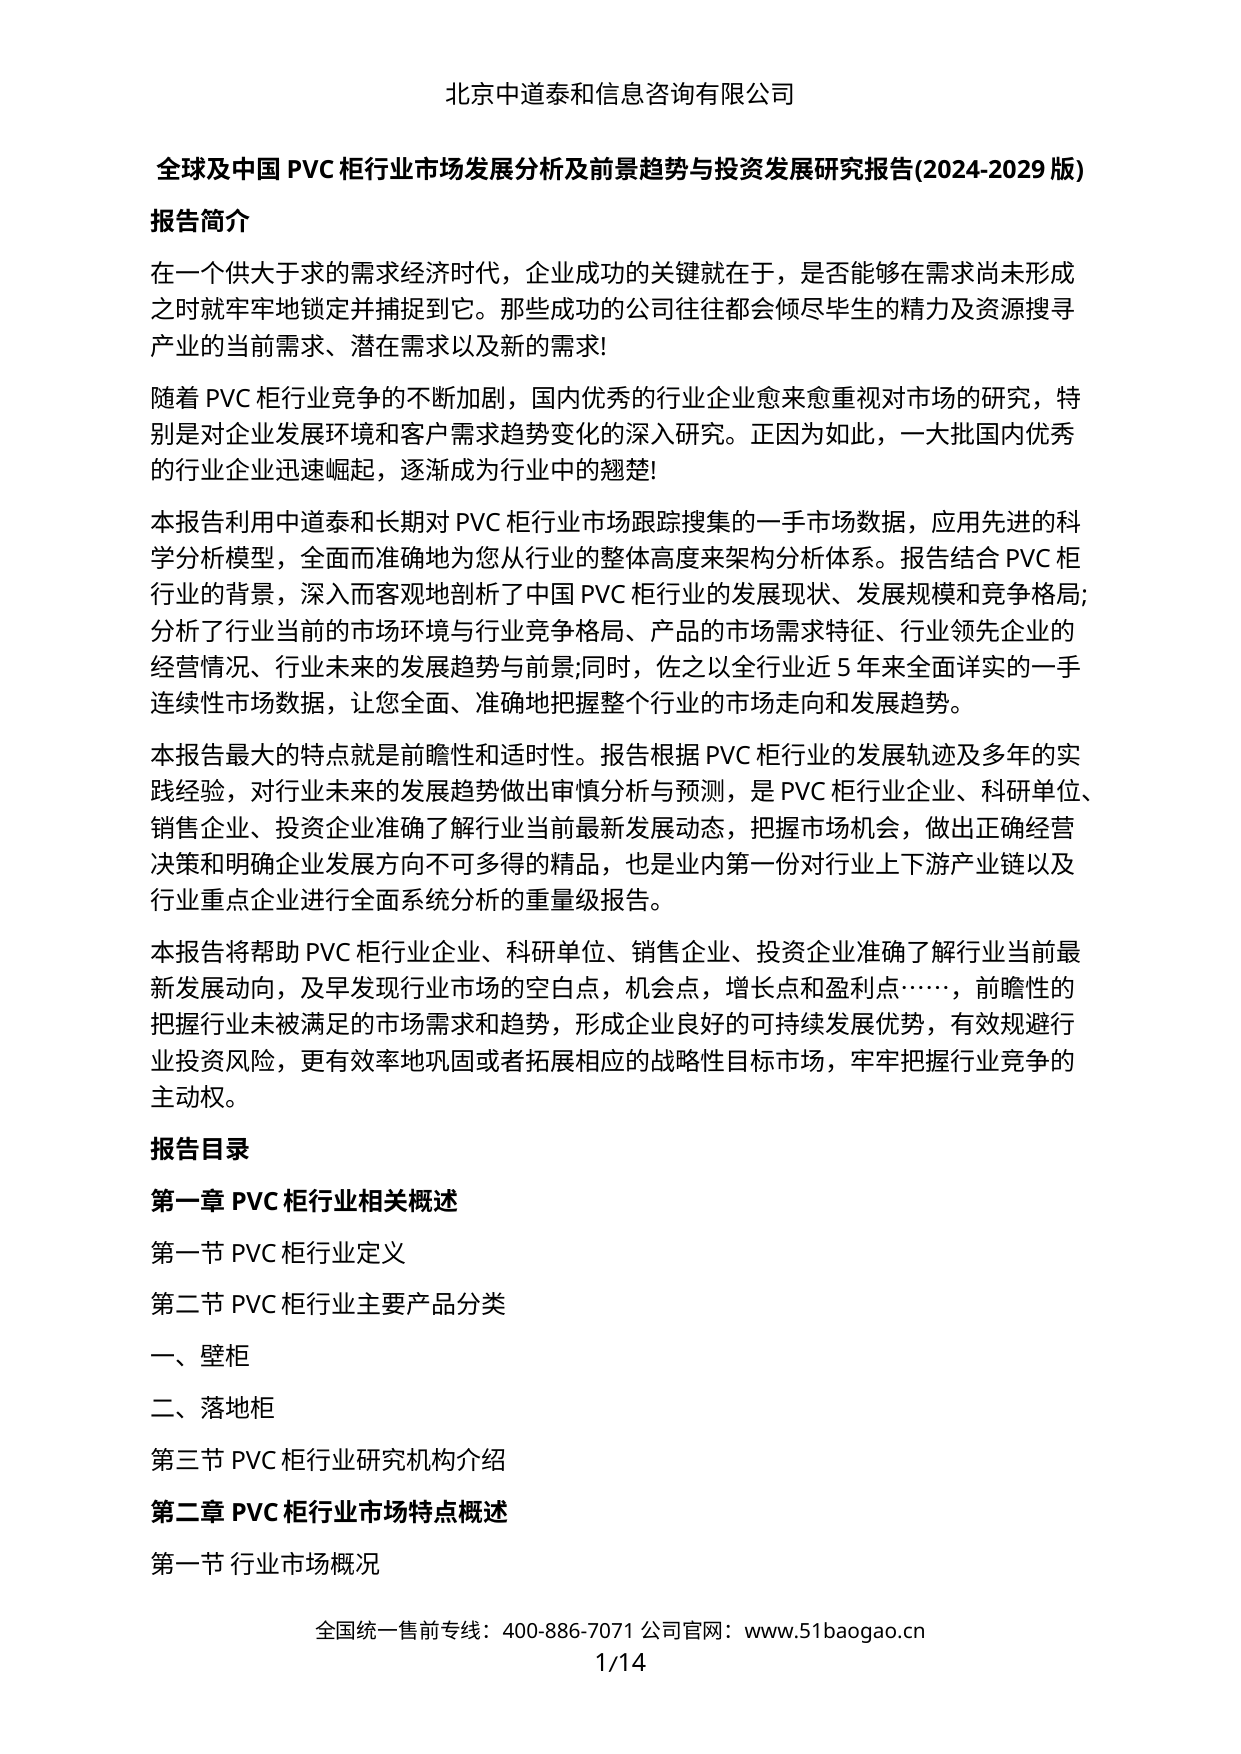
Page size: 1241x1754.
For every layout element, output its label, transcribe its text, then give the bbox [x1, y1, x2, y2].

text 报告简介 [150, 202, 1090, 238]
text 第一章 PVC柜行业相关概述 [150, 1181, 1090, 1217]
text 本报告将帮助PVC柜行业企业、科研单位、销售企业、投资企业准确了解行业当前最新发展动向，及早发现行业市场的空白点，机会点，增长点和盈利点……，前瞻性的把握行业未被满足的市场需求和趋势，形成企业良好的可持续发展优势，有效规避行业投资风险，更有效率地巩固或者拓展相应的战略性目标市场，牢牢把握行业竞争的主动权。 [150, 932, 1090, 1114]
text 第一节 PVC柜行业定义 [150, 1233, 1090, 1269]
text 第二章 PVC柜行业市场特点概述 [150, 1492, 1090, 1529]
text 第二节 PVC柜行业主要产品分类 [150, 1285, 1090, 1321]
text 在一个供大于求的需求经济时代，企业成功的关键就在于，是否能够在需求尚未形成之时就牢牢地锁定并捕捉到它。那些成功的公司往往都会倾尽毕生的精力及资源搜寻产业的当前需求、潜在需求以及新的需求! [150, 254, 1090, 362]
text 第一节 行业市场概况 [150, 1544, 1090, 1581]
text 报告目录 [150, 1129, 1090, 1166]
text 第三节 PVC柜行业研究机构介绍 [150, 1441, 1090, 1477]
text 随着PVC柜行业竞争的不断加剧，国内优秀的行业企业愈来愈重视对市场的研究，特别是对企业发展环境和客户需求趋势变化的深入研究。正因为如此，一大批国内优秀的行业企业迅速崛起，逐渐成为行业中的翘楚! [150, 378, 1090, 487]
text 本报告利用中道泰和长期对PVC柜行业市场跟踪搜集的一手市场数据，应用先进的科学分析模型，全面而准确地为您从行业的整体高度来架构分析体系。报告结合PVC柜行业的背景，深入而客观地剖析了中国PVC柜行业的发展现状、发展规模和竞争格局;分析了行业当前的市场环境与行业竞争格局、产品的市场需求特征、行业领先企业的经营情况、行业未来的发展趋势与前景;同时，佐之以全行业近5年来全面详实的一手连续性市场数据，让您全面、准确地把握整个行业的市场走向和发展趋势。 [150, 502, 1090, 720]
text 二、落地柜 [150, 1389, 1090, 1425]
text 一、壁柜 [150, 1337, 1090, 1373]
text 本报告最大的特点就是前瞻性和适时性。报告根据PVC柜行业的发展轨迹及多年的实践经验，对行业未来的发展趋势做出审慎分析与预测，是PVC柜行业企业、科研单位、销售企业、投资企业准确了解行业当前最新发展动态，把握市场机会，做出正确经营决策和明确企业发展方向不可多得的精品，也是业内第一份对行业上下游产业链以及行业重点企业进行全面系统分析的重量级报告。 [150, 736, 1090, 917]
text 全球及中国PVC柜行业市场发展分析及前景趋势与投资发展研究报告(2024-2029版) [150, 150, 1090, 186]
